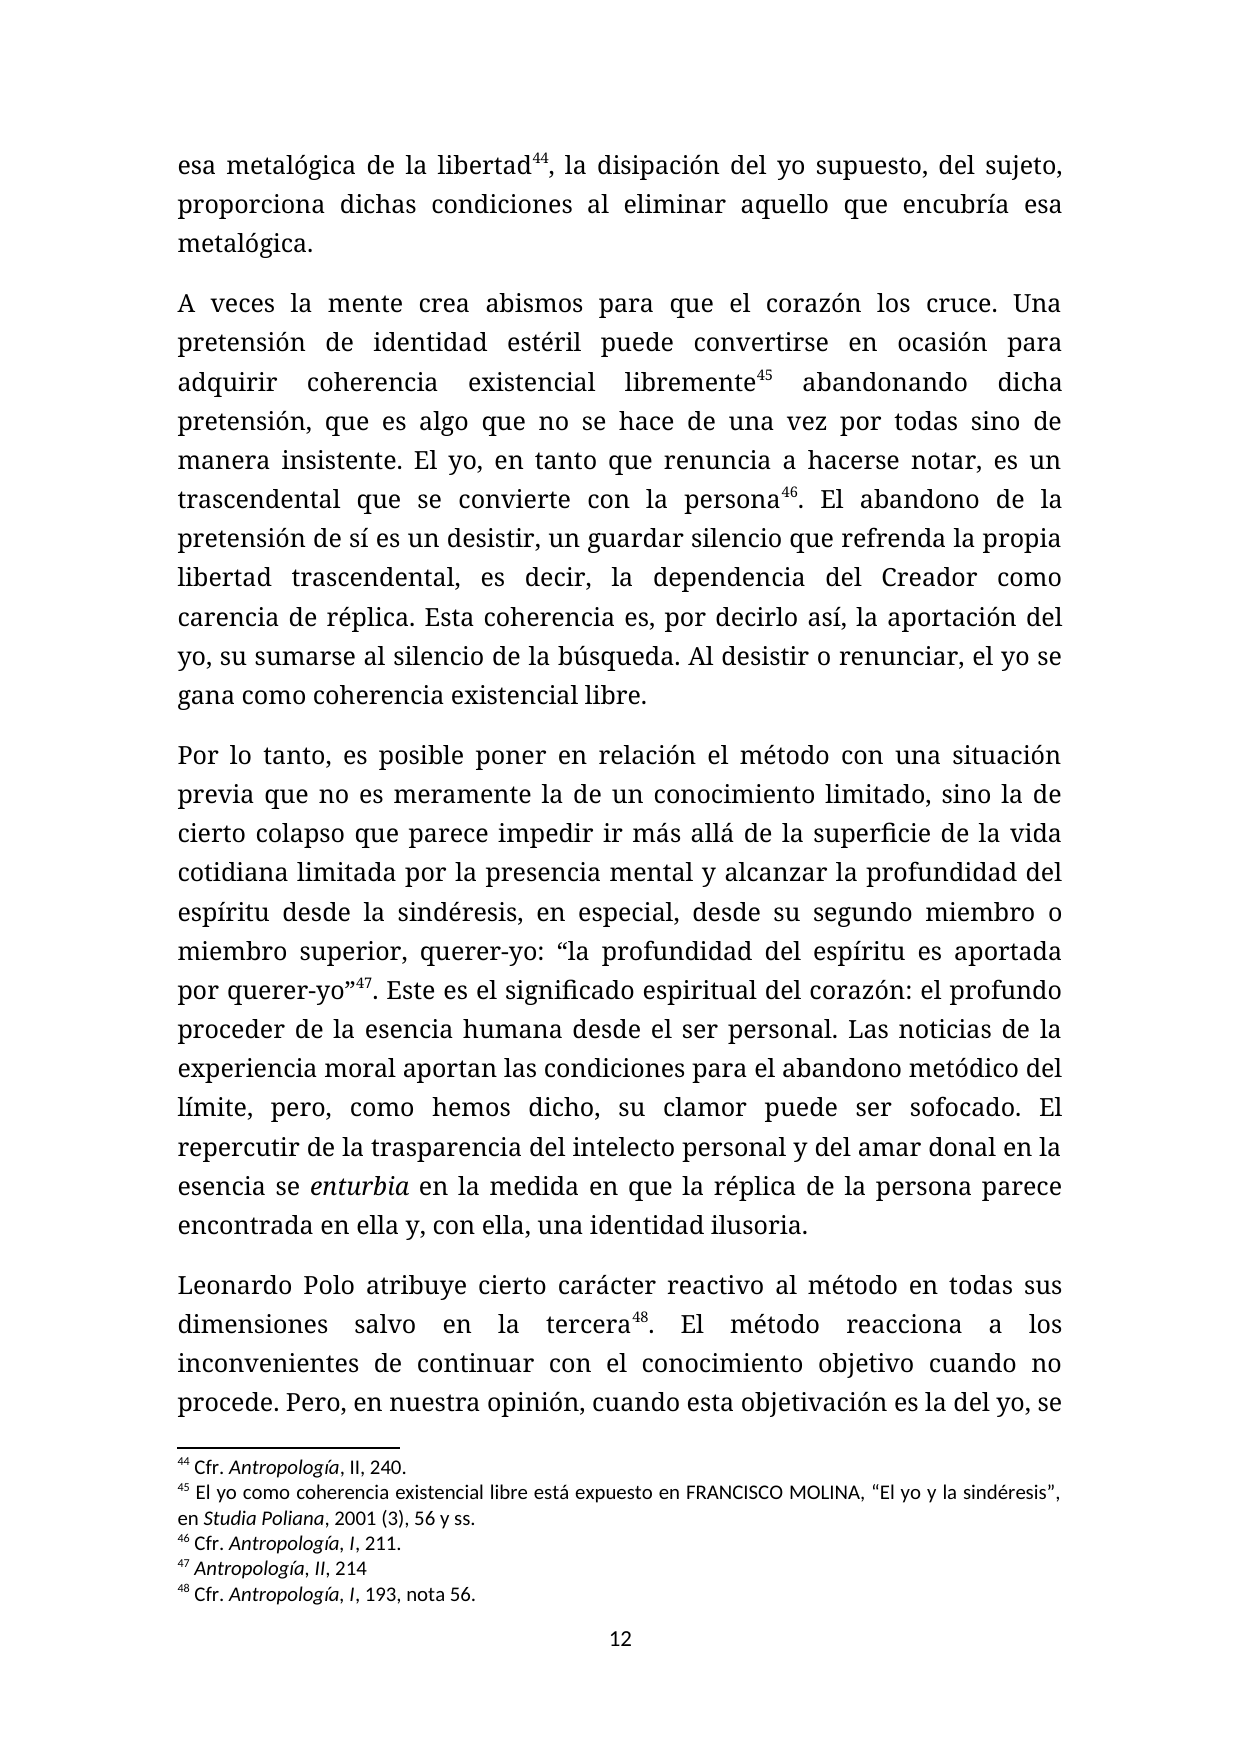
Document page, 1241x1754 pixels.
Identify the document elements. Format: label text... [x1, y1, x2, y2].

text Por lo tanto, es posible poner en relación el método con una situación previa que no es meramente la de un conocimiento limitado, sino la de cierto colapso que parece impedir ir más allá de la superficie de la vida cotidiana limitada por la presencia mental y alcanzar la profundidad del espíritu desde la sindéresis, en especial, desde su segundo miembro o miembro superior, querer-yo: “la profundidad del espíritu es aportada por querer-yo”. Este es el significado espiritual del corazón: el profundo proceder de la esencia humana desde el ser personal. Las noticias de la experiencia moral aportan las condiciones para el abandono metódico del límite, pero, como hemos dicho, su clamor puede ser sofocado. El repercutir de la trasparencia del intelecto personal y del amar donal en la esencia se enturbia en la medida en que la réplica de la persona parece encontrada en ella y, con ella, una identidad ilusoria. [177, 738, 1063, 1242]
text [177, 1268, 1063, 1419]
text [177, 148, 1063, 260]
text A veces la mente crea abismos para que el corazón los cruce. Una pretensión de identidad estéril puede convertirse en ocasión para adquirir coherencia existencial libremente abandonando dicha pretensión, que es algo que no se hace de una vez por todas sino de manera insistente. El yo, en tanto que renuncia a hacerse notar, es un trascendental que se convierte con la persona. El abandono de la pretensión de sí es un desistir, un guardar silencio que refrenda la propia libertad trascendental, es decir, la dependencia del Creador como carencia de réplica. Esta coherencia es, por decirlo así, la aportación del yo, su sumarse al silencio de la búsqueda. Al desistir o renunciar, el yo se gana como coherencia existencial libre. [177, 286, 1063, 712]
